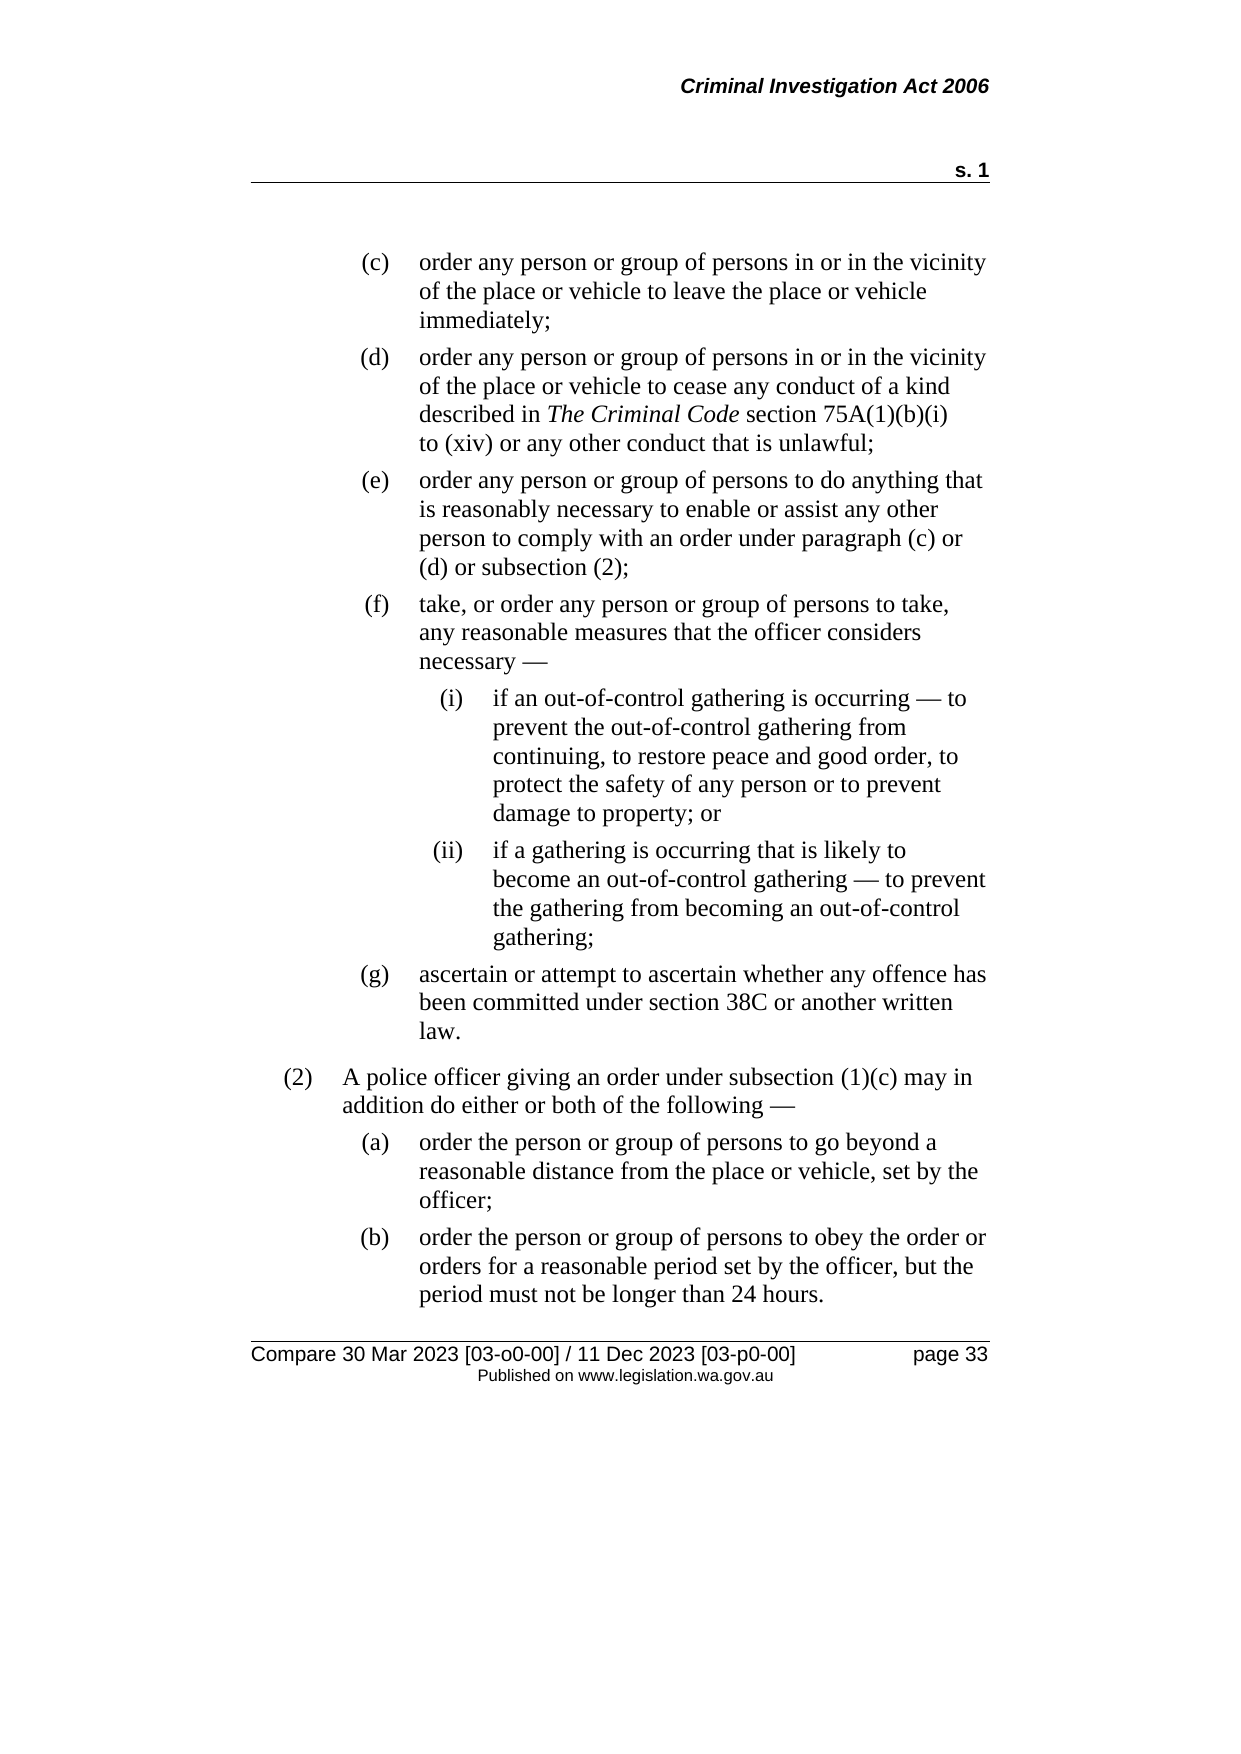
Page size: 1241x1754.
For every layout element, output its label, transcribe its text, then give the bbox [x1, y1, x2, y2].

text (g) ascertain or attempt to ascertain whether any offence has been committed under section 38C or another written law. [251, 959, 990, 1045]
text (a) order the person or group of persons to go beyond a reasonable distance from the place or vehicle, set by the officer; [251, 1127, 990, 1214]
text (e) order any person or group of persons to do anything that is reasonably necessary to enable or assist any other person to comply with an order under paragraph (c) or (d) or subsection (2); [251, 465, 990, 580]
text (ii) if a gathering is occurring that is likely to become an out-of-control gathering — to prevent the gathering from becoming an out-of-control gathering; [251, 835, 990, 950]
text (i) if an out-of-control gathering is occurring — to prevent the out-of-control gathering from continuing, to restore peace and good order, to protect the safety of any person or to prevent damage to property; or [251, 683, 990, 827]
text (d) order any person or group of persons in or in the vicinity of the place or vehicle to cease any conduct of a kind described in The Criminal Code section 75A(1)(b)(i) to (xiv) or any other conduct that is unlawful; [251, 342, 990, 457]
text (b) order the person or group of persons to obey the order or orders for a reasonable period set by the officer, but the period must not be longer than 24 hours. [251, 1222, 990, 1308]
text (f) take, or order any person or group of persons to take, any reasonable measures that the officer considers necessary — [251, 589, 990, 675]
text (2) A police officer giving an order under subsection (1)(c) may in addition do either or both of the following — [251, 1062, 990, 1119]
text (c) order any person or group of persons in or in the vicinity of the place or vehicle to leave the place or vehicle immediately; [251, 247, 990, 334]
